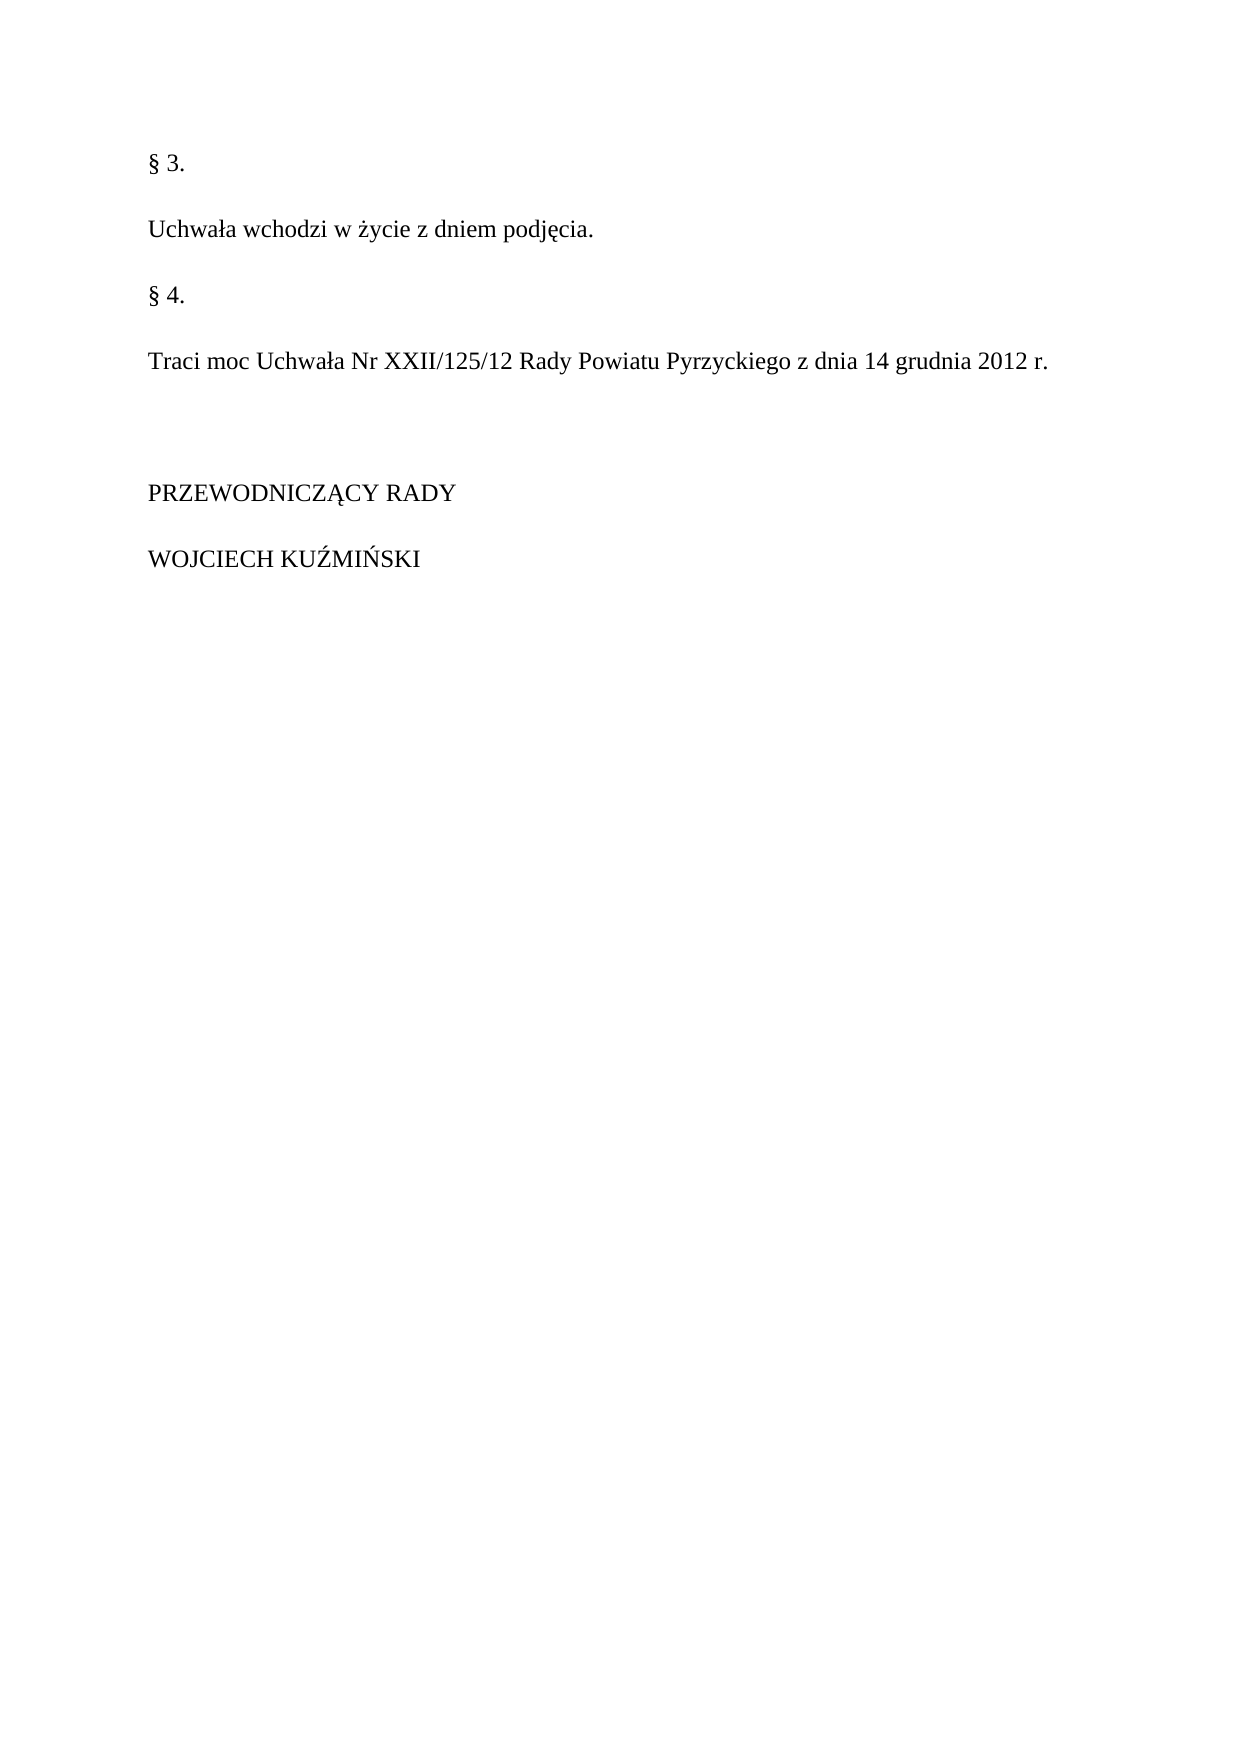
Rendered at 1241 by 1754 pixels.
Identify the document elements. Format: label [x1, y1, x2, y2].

text [148, 148, 1093, 573]
